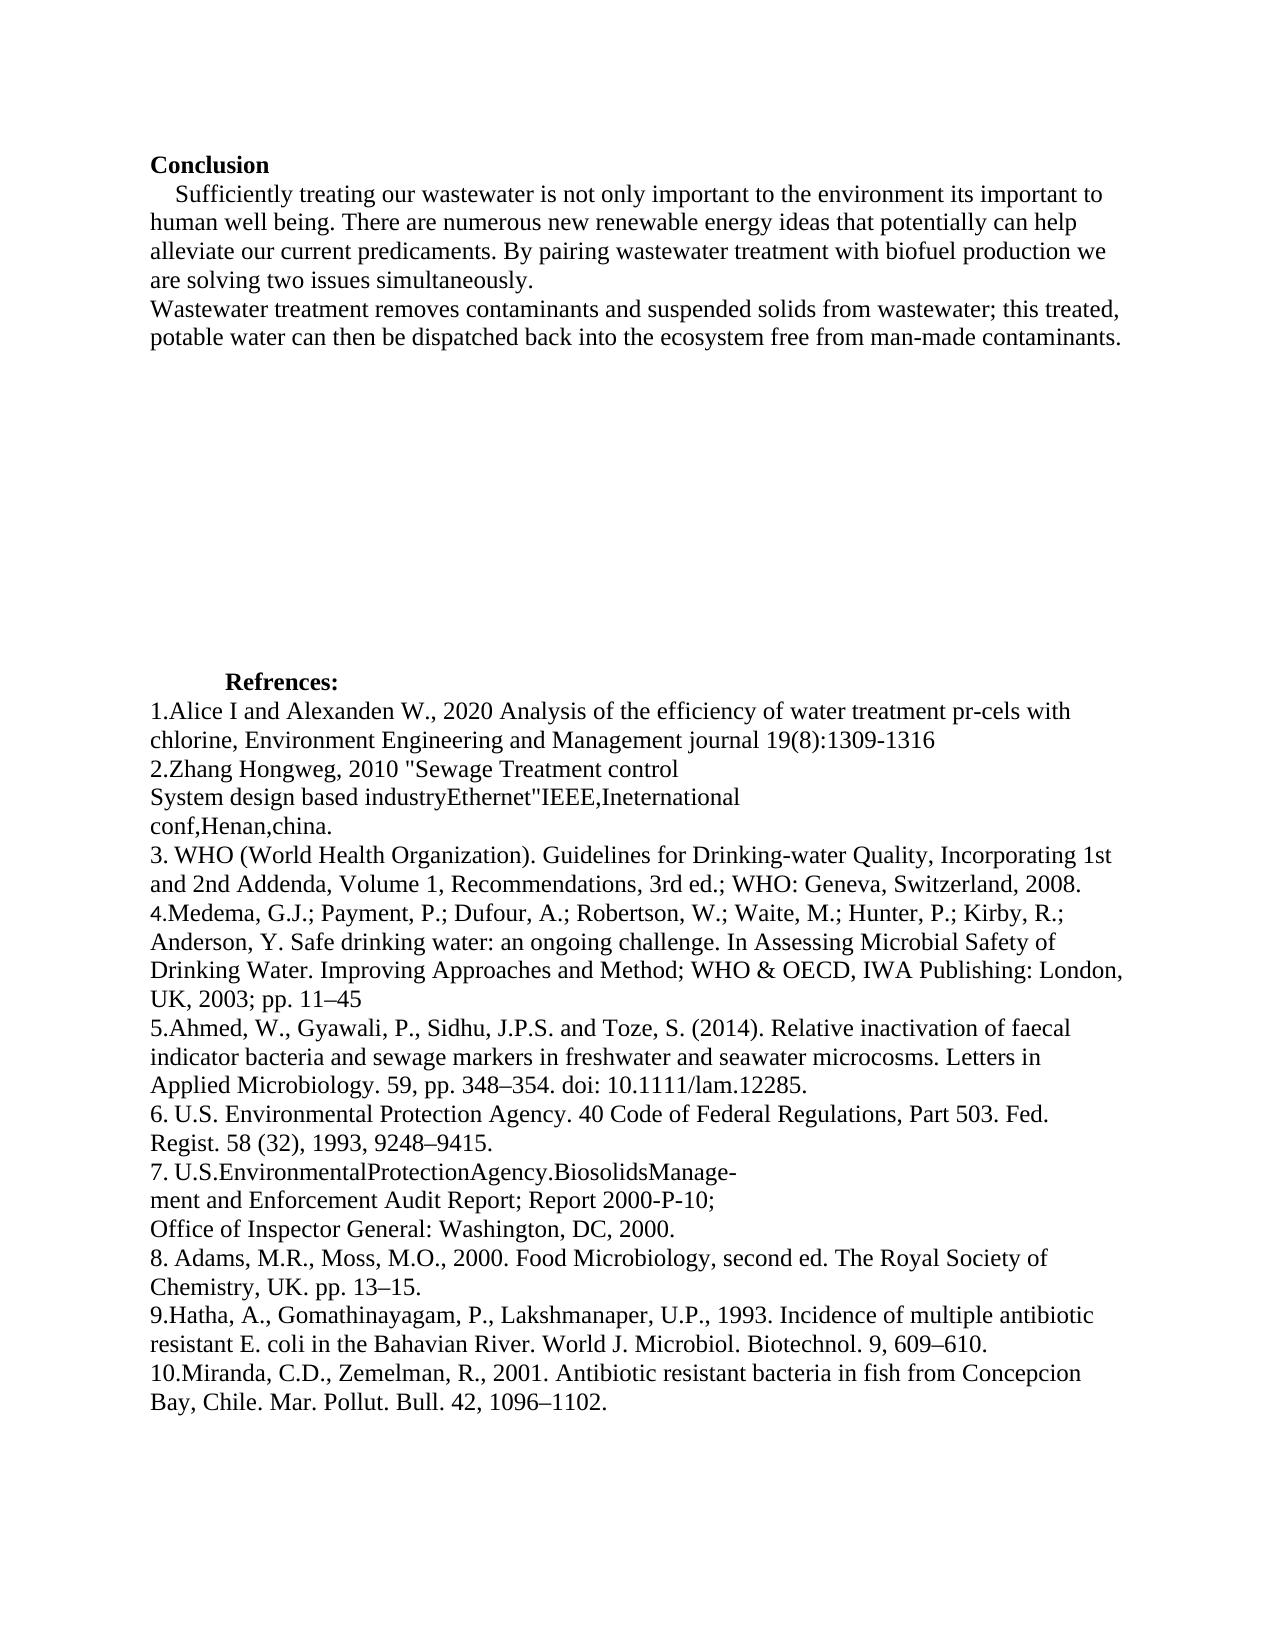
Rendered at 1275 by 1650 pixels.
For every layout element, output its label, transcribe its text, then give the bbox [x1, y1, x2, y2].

text Office of Inspector General: Washington, DC, 2000. [150, 1214, 1125, 1243]
text 10.Miranda, C.D., Zemelman, R., 2001. Antibiotic resistant bacteria in fish from Concepcion Bay, Chile. Mar. Pollut. Bull. 42, 1096–1102. [150, 1358, 1125, 1416]
text 5.Ahmed, W., Gyawali, P., Sidhu, J.P.S. and Toze, S. (2014). Relative inactivation of faecal indicator bacteria and sewage markers in freshwater and seawater microcosms. Letters in Applied Microbiology. 59, pp. 348–354. doi: 10.1111/lam.12285. [150, 1013, 1125, 1099]
text Conclusion [150, 150, 1125, 179]
text Refrences: [150, 667, 1125, 696]
text 3. WHO (World Health Organization). Guidelines for Drinking-water Quality, Incorporating 1st and 2nd Addenda, Volume 1, Recommendations, 3rd ed.; WHO: Geneva, Switzerland, 2008. 4.Medema, G.J.; Payment, P.; Dufour, A.; Robertson, W.; Waite, M.; Hunter, P.; Kirby, R.; [150, 840, 1125, 927]
text 7. U.S.EnvironmentalProtectionAgency.BiosolidsManage- [150, 1157, 1125, 1186]
text System design based industryEthernet"IEEE,Ineternational [150, 782, 1125, 811]
text ment and Enforcement Audit Report; Report 2000-P-10; [150, 1186, 1125, 1214]
text Anderson, Y. Safe drinking water: an ongoing challenge. In Assessing Microbial Safety of Drinking Water. Improving Approaches and Method; WHO & OECD, IWA Publishing: London, UK, 2003; pp. 11–45 [150, 927, 1125, 1013]
text 6. U.S. Environmental Protection Agency. 40 Code of Federal Regulations, Part 503. Fed. Regist. 58 (32), 1993, 9248–9415. [150, 1099, 1125, 1157]
text 8. Adams, M.R., Moss, M.O., 2000. Food Microbiology, second ed. The Royal Society of Chemistry, UK. pp. 13–15. [150, 1243, 1125, 1301]
text 1.Alice I and Alexanden W., 2020 Analysis of the efficiency of water treatment pr-cels with chlorine, Environment Engineering and Management journal 19(8):1309-1316 [150, 696, 1125, 754]
text 2.Zhang Hongweg, 2010 "Sewage Treatment control [150, 754, 1125, 782]
text Sufficiently treating our wastewater is not only important to the environment its important to human well being. There are numerous new renewable energy ideas that potentially can help alleviate our current predicaments. By pairing wastewater treatment with biofuel production we are solving two issues simultaneously. [150, 179, 1125, 294]
text 9.Hatha, A., Gomathinayagam, P., Lakshmanaper, U.P., 1993. Incidence of multiple antibiotic resistant E. coli in the Bahavian River. World J. Microbiol. Biotechnol. 9, 609–610. [150, 1301, 1125, 1358]
text conf,Henan,china. [150, 811, 1125, 840]
text Wastewater treatment removes contaminants and suspended solids from wastewater; this treated, potable water can then be dispatched back into the ecosystem free from man-made contaminants. [150, 294, 1125, 351]
